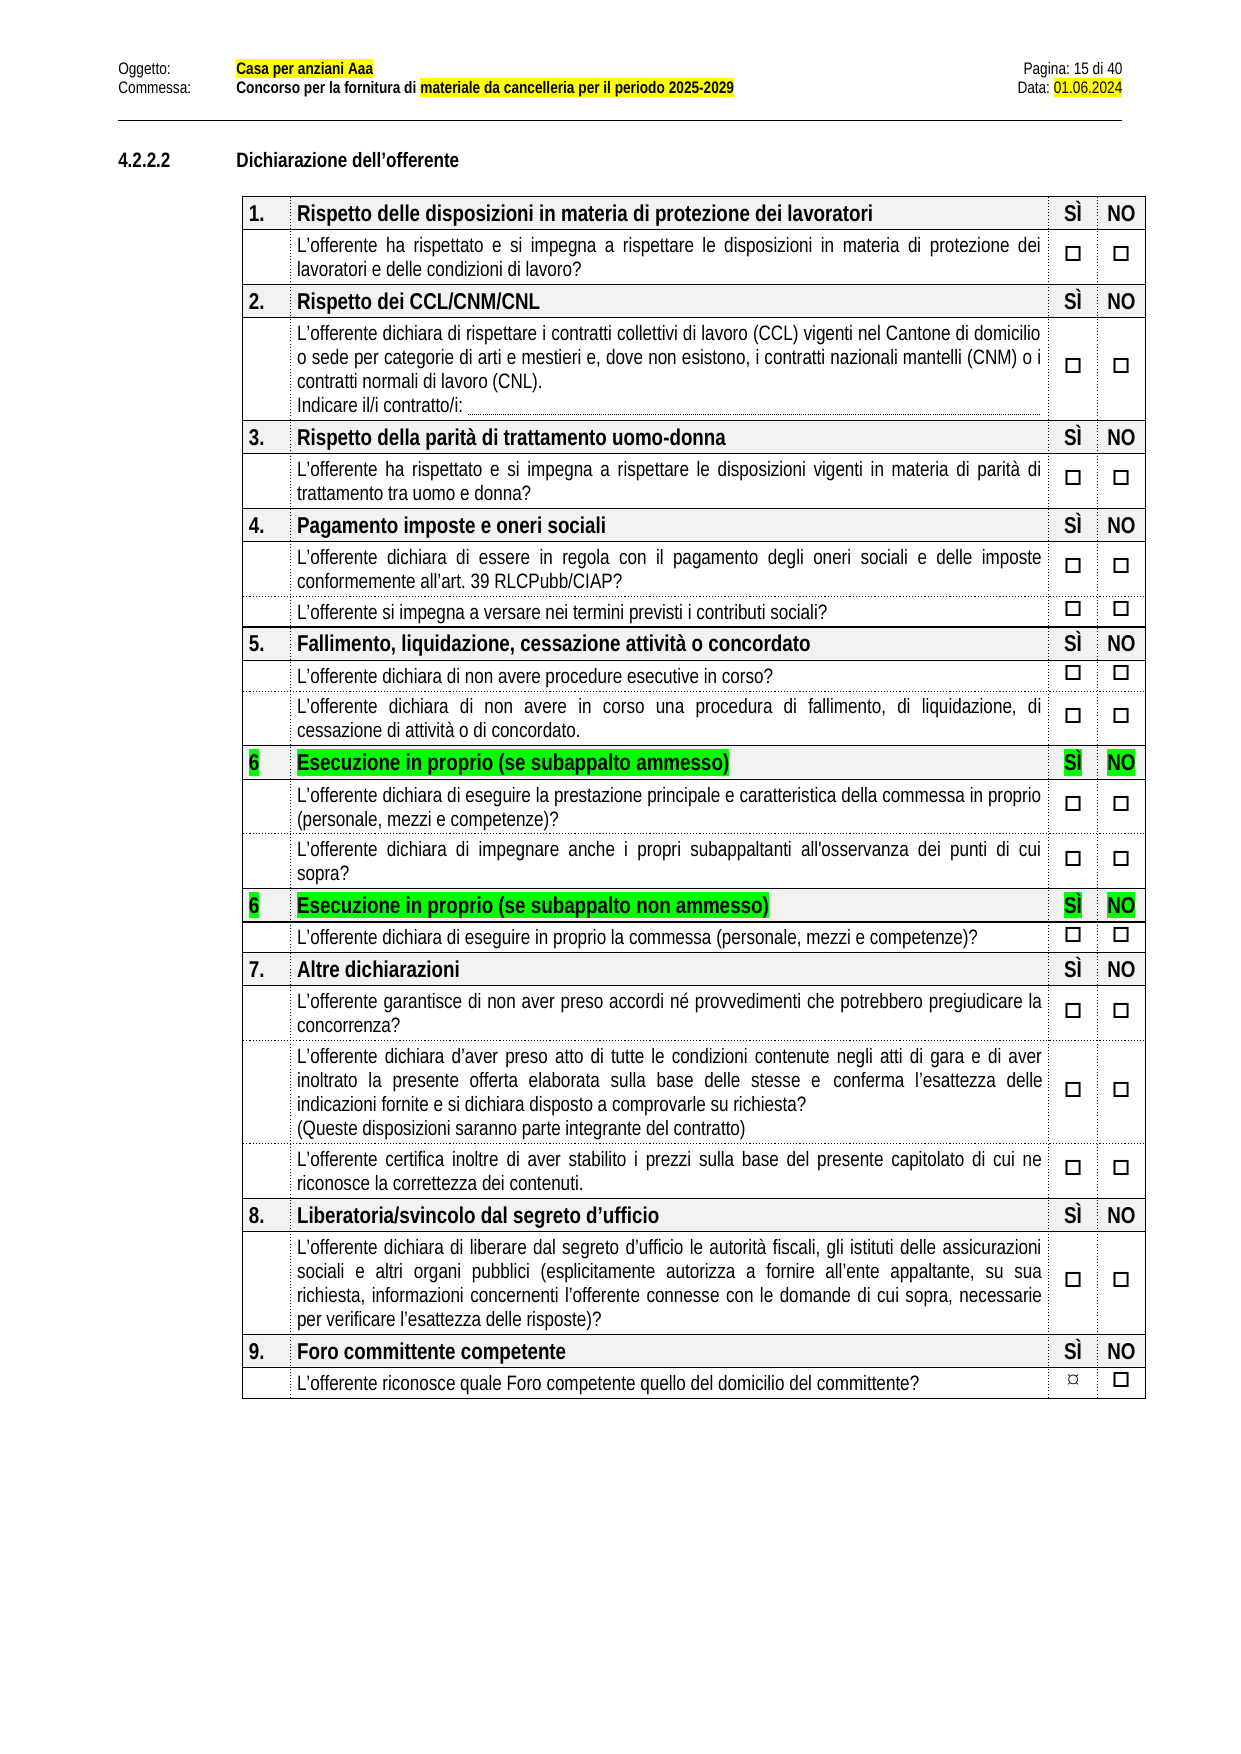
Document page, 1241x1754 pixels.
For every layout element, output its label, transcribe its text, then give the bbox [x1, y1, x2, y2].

table_cell 6 [243, 746, 291, 778]
table_cell [1049, 833, 1097, 888]
table_cell Foro committente competente [291, 1335, 1049, 1367]
table_cell L’offerente riconosce quale Foro competente quello del domicilio del committente? [291, 1368, 1049, 1398]
table_cell 5. [243, 628, 291, 660]
table_cell [1049, 1368, 1097, 1398]
table_cell [1097, 780, 1145, 833]
table_cell Esecuzione in proprio (se subappalto non ammesso) [291, 889, 1049, 921]
table_cell NO [1097, 628, 1145, 660]
table_cell [1097, 1232, 1145, 1334]
table_cell [1097, 1040, 1145, 1143]
table_cell [1097, 691, 1145, 745]
table_header SÌ [1049, 197, 1097, 229]
table_cell Altre dichiarazioni [291, 953, 1049, 985]
table_cell SÌ [1049, 509, 1097, 541]
table_cell [1097, 1143, 1145, 1198]
table_cell [243, 833, 291, 888]
table_cell L’offerente dichiara di non avere procedure esecutive in corso? [291, 661, 1049, 691]
table_cell SÌ [1049, 1335, 1097, 1367]
table_cell [1097, 230, 1145, 284]
table_cell Pagamento imposte e oneri sociali [291, 509, 1049, 541]
table_cell [1097, 986, 1145, 1040]
table_cell [1097, 1368, 1145, 1398]
table_cell [1097, 542, 1145, 596]
table_cell [1049, 780, 1097, 833]
table_cell [1097, 661, 1145, 691]
table_cell Liberatoria/svincolo dal segreto d’ufficio [291, 1199, 1049, 1231]
table_cell [1097, 923, 1145, 952]
table_cell 9. [243, 1335, 291, 1367]
table_cell L’offerente ha rispettato e si impegna a rispettare le disposizioni vigenti in materia di parità di trattamento tra uomo e donna? [291, 454, 1049, 508]
table_cell [1097, 318, 1145, 419]
table_cell [243, 1232, 291, 1334]
table_cell SÌ [1049, 1199, 1097, 1231]
table_cell 7. [243, 953, 291, 985]
table_cell 2. [243, 285, 291, 317]
table_cell [1049, 596, 1097, 626]
table_cell SÌ [1049, 953, 1097, 985]
table_cell [1049, 1143, 1097, 1198]
table_cell L’offerente dichiara di essere in regola con il pagamento degli oneri sociali e delle imposte conformemente all’art. 39 RLCPubb/CIAP? [291, 542, 1049, 596]
table_cell Fallimento, liquidazione, cessazione attività o concordato [291, 628, 1049, 660]
table_cell [1049, 542, 1097, 596]
table_cell NO [1097, 1199, 1145, 1231]
table_cell [243, 661, 291, 691]
table_cell Esecuzione in proprio (se subappalto ammesso) [291, 746, 1049, 778]
table_cell [243, 1143, 291, 1198]
table_cell L’offerente dichiara di impegnare anche i propri subappaltanti all'osservanza dei punti di cui sopra? [291, 833, 1049, 888]
table_cell NO [1097, 285, 1145, 317]
table_cell L’offerente dichiara di non avere in corso una procedura di fallimento, di liquidazione, di cessazione di attività o di concordato. [291, 691, 1049, 745]
table_cell NO [1097, 421, 1145, 453]
table_cell [243, 691, 291, 745]
table_header NO [1097, 197, 1145, 229]
table_cell [243, 780, 291, 833]
table_cell L’offerente ha rispettato e si impegna a rispettare le disposizioni in materia di protezione dei lavoratori e delle condizioni di lavoro? [291, 230, 1049, 284]
table_cell [243, 596, 291, 626]
table_header Rispetto delle disposizioni in materia di protezione dei lavoratori [291, 197, 1049, 229]
table_cell SÌ [1049, 746, 1097, 778]
table_cell [243, 923, 291, 952]
table_cell L’offerente dichiara di eseguire la prestazione principale e caratteristica della commessa in proprio (personale, mezzi e competenze)? [291, 780, 1049, 833]
table_cell L’offerente garantisce di non aver preso accordi né provvedimenti che potrebbero pregiudicare la concorrenza? [291, 986, 1049, 1040]
table_cell [243, 986, 291, 1040]
table_cell [1049, 318, 1097, 419]
table_cell NO [1097, 889, 1145, 921]
table_cell [1049, 1040, 1097, 1143]
table_cell [1049, 230, 1097, 284]
subtitle Dichiarazione dell’offerente [118, 148, 1122, 172]
table_cell 4. [243, 509, 291, 541]
table_cell [1097, 596, 1145, 626]
table_cell NO [1097, 746, 1145, 778]
table_cell SÌ [1049, 421, 1097, 453]
table_cell [243, 454, 291, 508]
table_cell L’offerente dichiara d’aver preso atto di tutte le condizioni contenute negli atti di gara e di aver inoltrato la presente offerta elaborata sulla base delle stesse e conferma l’esattezza delle indicazioni fornite e si dichiara disposto a comprovarle su richiesta? (Queste disposizioni saranno parte integrante del contratto) [291, 1040, 1049, 1143]
table_cell 8. [243, 1199, 291, 1231]
table_cell L’offerente si impegna a versare nei termini previsti i contributi sociali? [291, 596, 1049, 626]
table_cell [1049, 661, 1097, 691]
table_cell SÌ [1049, 889, 1097, 921]
table_cell [1097, 833, 1145, 888]
table_cell [243, 1368, 291, 1398]
table_cell 6 [243, 889, 291, 921]
table_cell [1049, 923, 1097, 952]
table_cell L’offerente dichiara di rispettare i contratti collettivi di lavoro (CCL) vigenti nel Cantone di domicilio o sede per categorie di arti e mestieri e, dove non esistono, i contratti nazionali mantelli (CNM) o i contratti normali di lavoro (CNL). Indicare il/i contratto/i: [291, 318, 1049, 419]
table_cell SÌ [1049, 285, 1097, 317]
table_cell NO [1097, 953, 1145, 985]
table_cell NO [1097, 1335, 1145, 1367]
table_header 1. [243, 197, 291, 229]
table_cell [243, 542, 291, 596]
table_cell [1049, 454, 1097, 508]
table_cell L’offerente dichiara di eseguire in proprio la commessa (personale, mezzi e competenze)? [291, 923, 1049, 952]
table_cell [243, 1040, 291, 1143]
table_cell Rispetto dei CCL/CNM/CNL [291, 285, 1049, 317]
table_cell SÌ [1049, 628, 1097, 660]
table_cell [1097, 454, 1145, 508]
table_cell [243, 230, 291, 284]
table_cell L’offerente certifica inoltre di aver stabilito i prezzi sulla base del presente capitolato di cui ne riconosce la correttezza dei contenuti. [291, 1143, 1049, 1198]
table_cell NO [1097, 509, 1145, 541]
table_cell [1049, 1232, 1097, 1334]
table_cell [1049, 986, 1097, 1040]
table_cell 3. [243, 421, 291, 453]
table_cell [243, 318, 291, 419]
table_cell [1049, 691, 1097, 745]
table_cell Rispetto della parità di trattamento uomo-donna [291, 421, 1049, 453]
table_cell L’offerente dichiara di liberare dal segreto d’ufficio le autorità fiscali, gli istituti delle assicurazioni sociali e altri organi pubblici (esplicitamente autorizza a fornire all’ente appaltante, su sua richiesta, informazioni concernenti l’offerente connesse con le domande di cui sopra, necessarie per verificare l’esattezza delle risposte)? [291, 1232, 1049, 1334]
